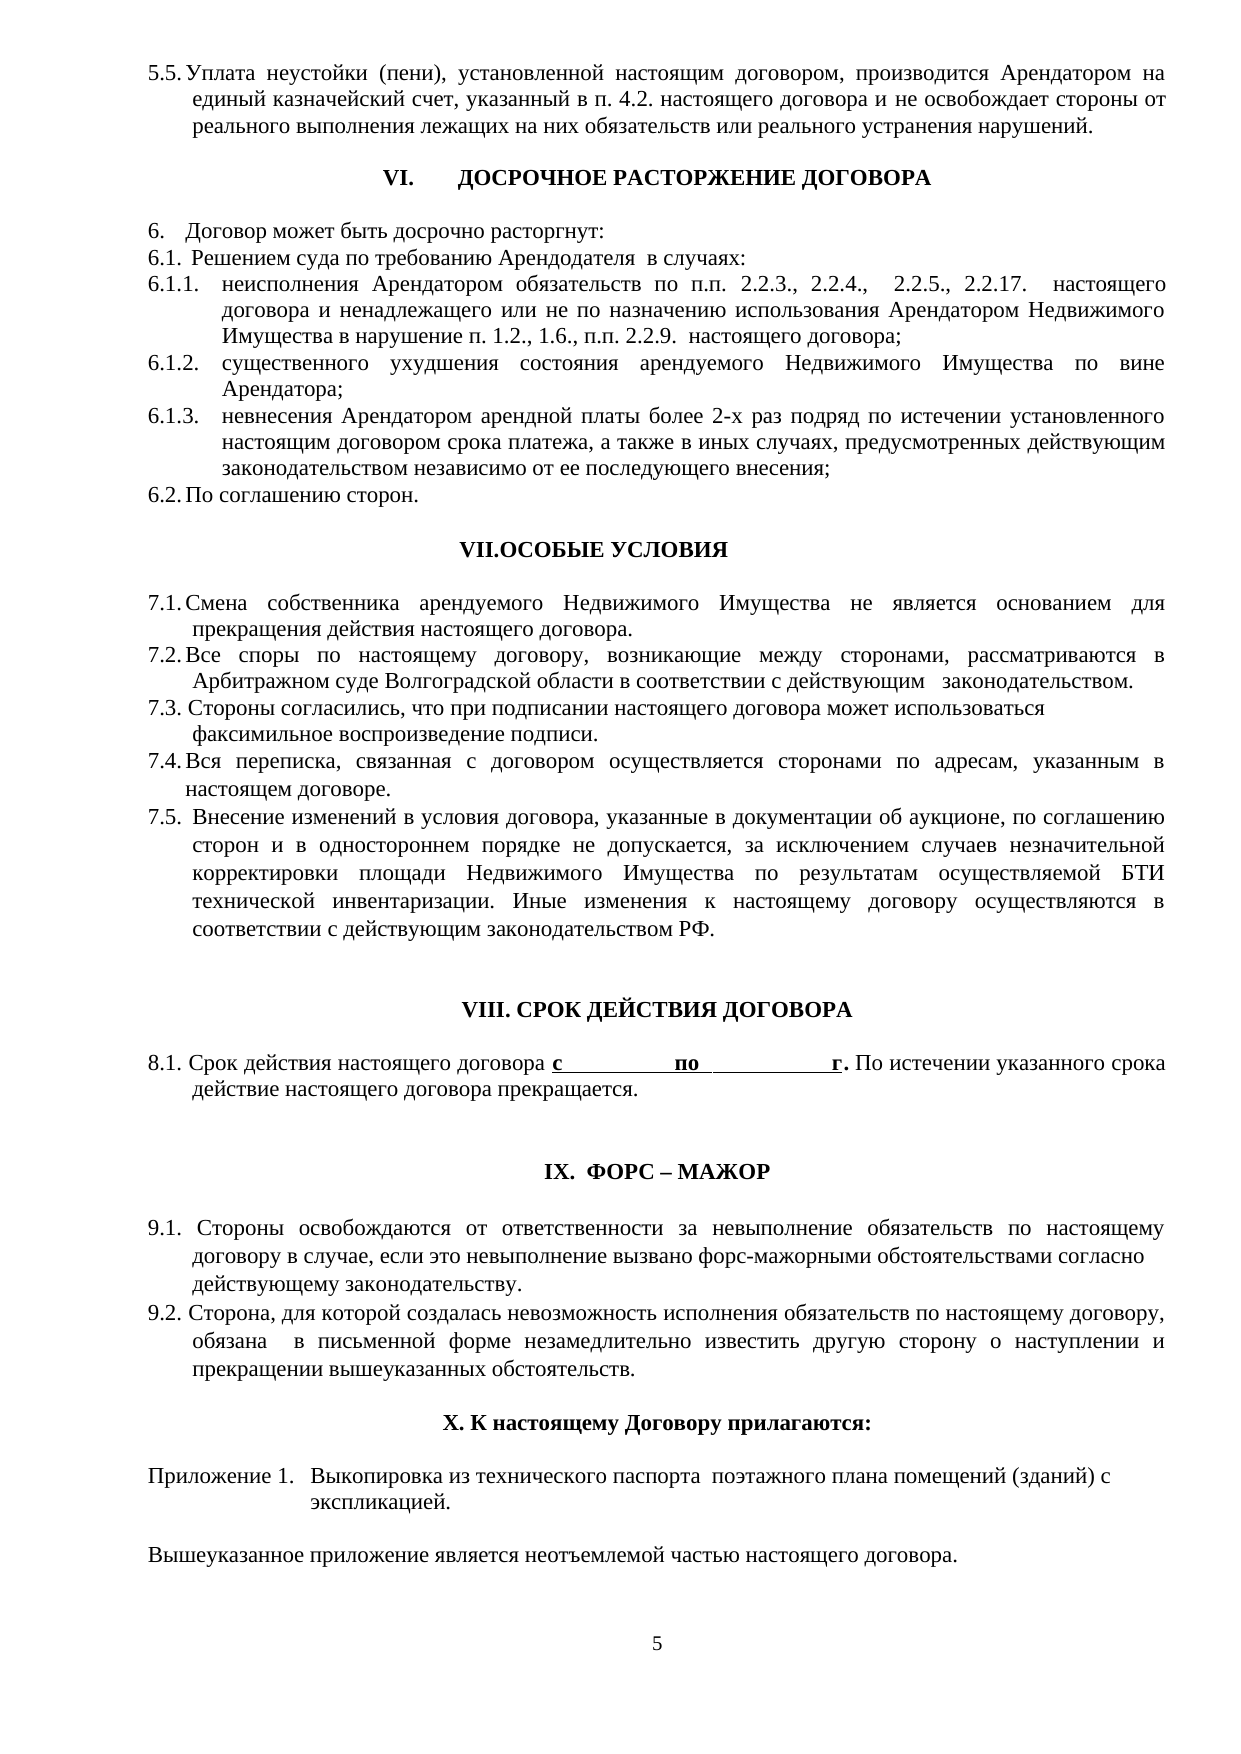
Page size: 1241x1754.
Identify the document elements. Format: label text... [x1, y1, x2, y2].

text 7.3. Стороны согласились, что при подписании настоящего договора может использоваться [148, 694, 1166, 720]
text факсимильное воспроизведение подписи. [148, 720, 1166, 747]
list Договор может быть досрочно расторгнут: [148, 217, 1166, 243]
text 9.1. Стороны освобождаются от ответственности за невыполнение обязательств по настоящему договору в случае, если это невыполнение вызвано форс-мажорными обстоятельствами согласно [148, 1214, 1166, 1269]
text 7.5. Внесение изменений в условия договора, указанные в документации об аукционе, по соглашению сторон и в одностороннем порядке не допускается, за исключением случаев незначительной корректировки площади Недвижимого Имущества по результатам осуществляемой БТИ технической инвентаризации. Иные изменения к настоящему договору осуществляются в соответствии с действующим законодательством РФ. [148, 803, 1166, 942]
list Решением суда по требованию Арендодателя в случаях: [148, 243, 1166, 270]
text X. К настоящему Договору прилагаются: [148, 1409, 1166, 1436]
list ДОСРОЧНОЕ РАСТОРЖЕНИЕ ДОГОВОРА [148, 164, 1166, 191]
list Смена собственника арендуемого Недвижимого Имущества не является основанием для прекращения действия настоящего договора. [148, 588, 1166, 641]
list Все споры по настоящему договору, возникающие между сторонами, рассматриваются в Арбитражном суде Волгоградской области в соответствии с действующим законодательством. [148, 641, 1166, 694]
text действующему законодательству. [148, 1270, 1166, 1297]
text экспликацией. [148, 1488, 1166, 1515]
list Вся переписка, связанная с договором осуществляется сторонами по адресам, указанным в настоящем договоре. [148, 747, 1166, 801]
list Уплата неустойки (пени), установленной настоящим договором, производится Арендатором на единый казначейский счет, указанный в п. 4.2. настоящего договора и не освобождает стороны от реального выполнения лежащих на них обязательств или реального устранения нарушений. [148, 59, 1166, 138]
text 9.2. Сторона, для которой создалась невозможность исполнения обязательств по настоящему договору, обязана в письменной форме незамедлительно известить другую сторону о наступлении и прекращении вышеуказанных обстоятельств. [148, 1298, 1166, 1381]
list По соглашению сторон. [148, 481, 1166, 507]
text Вышеуказанное приложение является неотъемлемой частью настоящего договора. [148, 1541, 1166, 1567]
text IX. Форс – мажор [148, 1158, 1166, 1184]
list неисполнения Арендатором обязательств по п.п. 2.2.3., 2.2.4., 2.2.5., 2.2.17. настоящего договора и ненадлежащего или не по назначению использования Арендатором Недвижимого Имущества в нарушение п. 1.2., 1.6., п.п. 2.2.9. настоящего договора; [148, 270, 1166, 349]
text Приложение 1. Выкопировка из технического паспорта поэтажного плана помещений (зданий) с [148, 1462, 1166, 1488]
list существенного ухудшения состояния арендуемого Недвижимого Имущества по вине Арендатора; [148, 349, 1166, 402]
text VIII. СРОК ДЕЙСТВИЯ ДОГОВОРА [148, 996, 1166, 1023]
text 8.1. Срок действия настоящего договора с по г. По истечении указанного срока действие настоящего договора прекращается. [148, 1049, 1166, 1102]
list невнесения Арендатором арендной платы более 2-х раз подряд по истечении установленного настоящим договором срока платежа, а также в иных случаях, предусмотренных действующим законодательством независимо от ее последующего внесения; [148, 402, 1166, 481]
text VII.ОСОБЫЕ УСЛОВИЯ [373, 536, 1166, 562]
